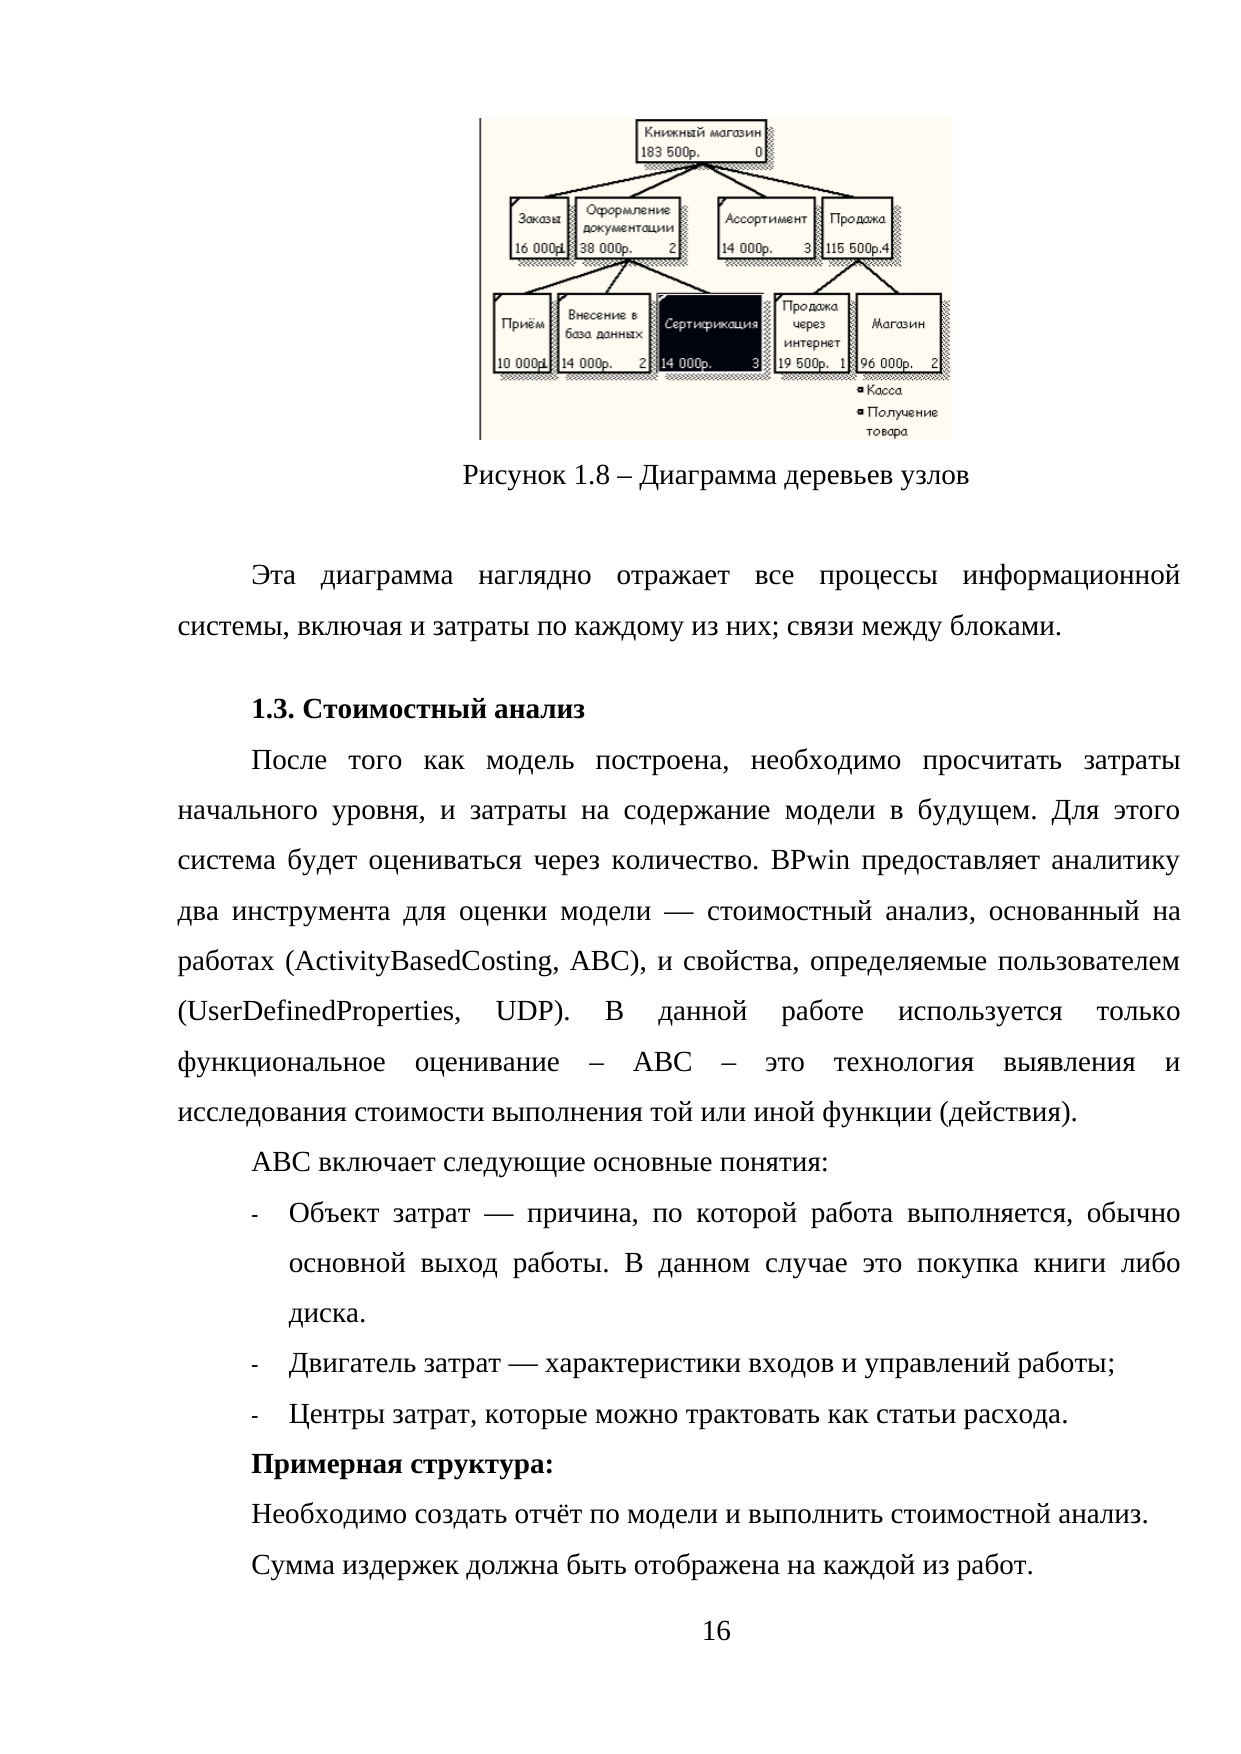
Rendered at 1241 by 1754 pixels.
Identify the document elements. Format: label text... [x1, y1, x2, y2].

list Объект затрат — причина, по которой работа выполняется, обычно основной выход работы. В данном случае это покупка книги либо диска. [251, 1195, 1181, 1329]
list Центры затрат, которые можно трактовать как статьи расхода. [251, 1396, 1181, 1429]
picture [479, 118, 953, 440]
list Двигатель затрат — характеристики входов и управлений работы; [251, 1346, 1181, 1379]
text ABC включает следующие основные понятия: [177, 1144, 1181, 1178]
text Необходимо создать отчёт по модели и выполнить стоимостной анализ. [177, 1497, 1181, 1530]
text 1.3. Стоимостный анализ [177, 692, 1181, 725]
text Примерная структура: [177, 1446, 1181, 1480]
text Рисунок 1.8 – Диаграмма деревьев узлов [177, 457, 1181, 490]
text После того как модель построена, необходимо просчитать затраты начального уровня, и затраты на содержание модели в будущем. Для этого система будет оцениваться через количество. BPwin предоставляет аналитику два инструмента для оценки модели — стоимостный анализ, основанный на работах (ActivityBasedCosting, ABC), и свойства, определяемые пользователем (UserDefinedProperties, UDP). В данной работе используется только функциональное оценивание – ABC – это технология выявления и исследования стоимости выполнения той или иной функции (действия). [177, 742, 1181, 1128]
text Эта диаграмма наглядно отражает все процессы информационной системы, включая и затраты по каждому из них; связи между блоками. [177, 557, 1181, 641]
text Сумма издержек должна быть отображена на каждой из работ. [177, 1547, 1181, 1580]
